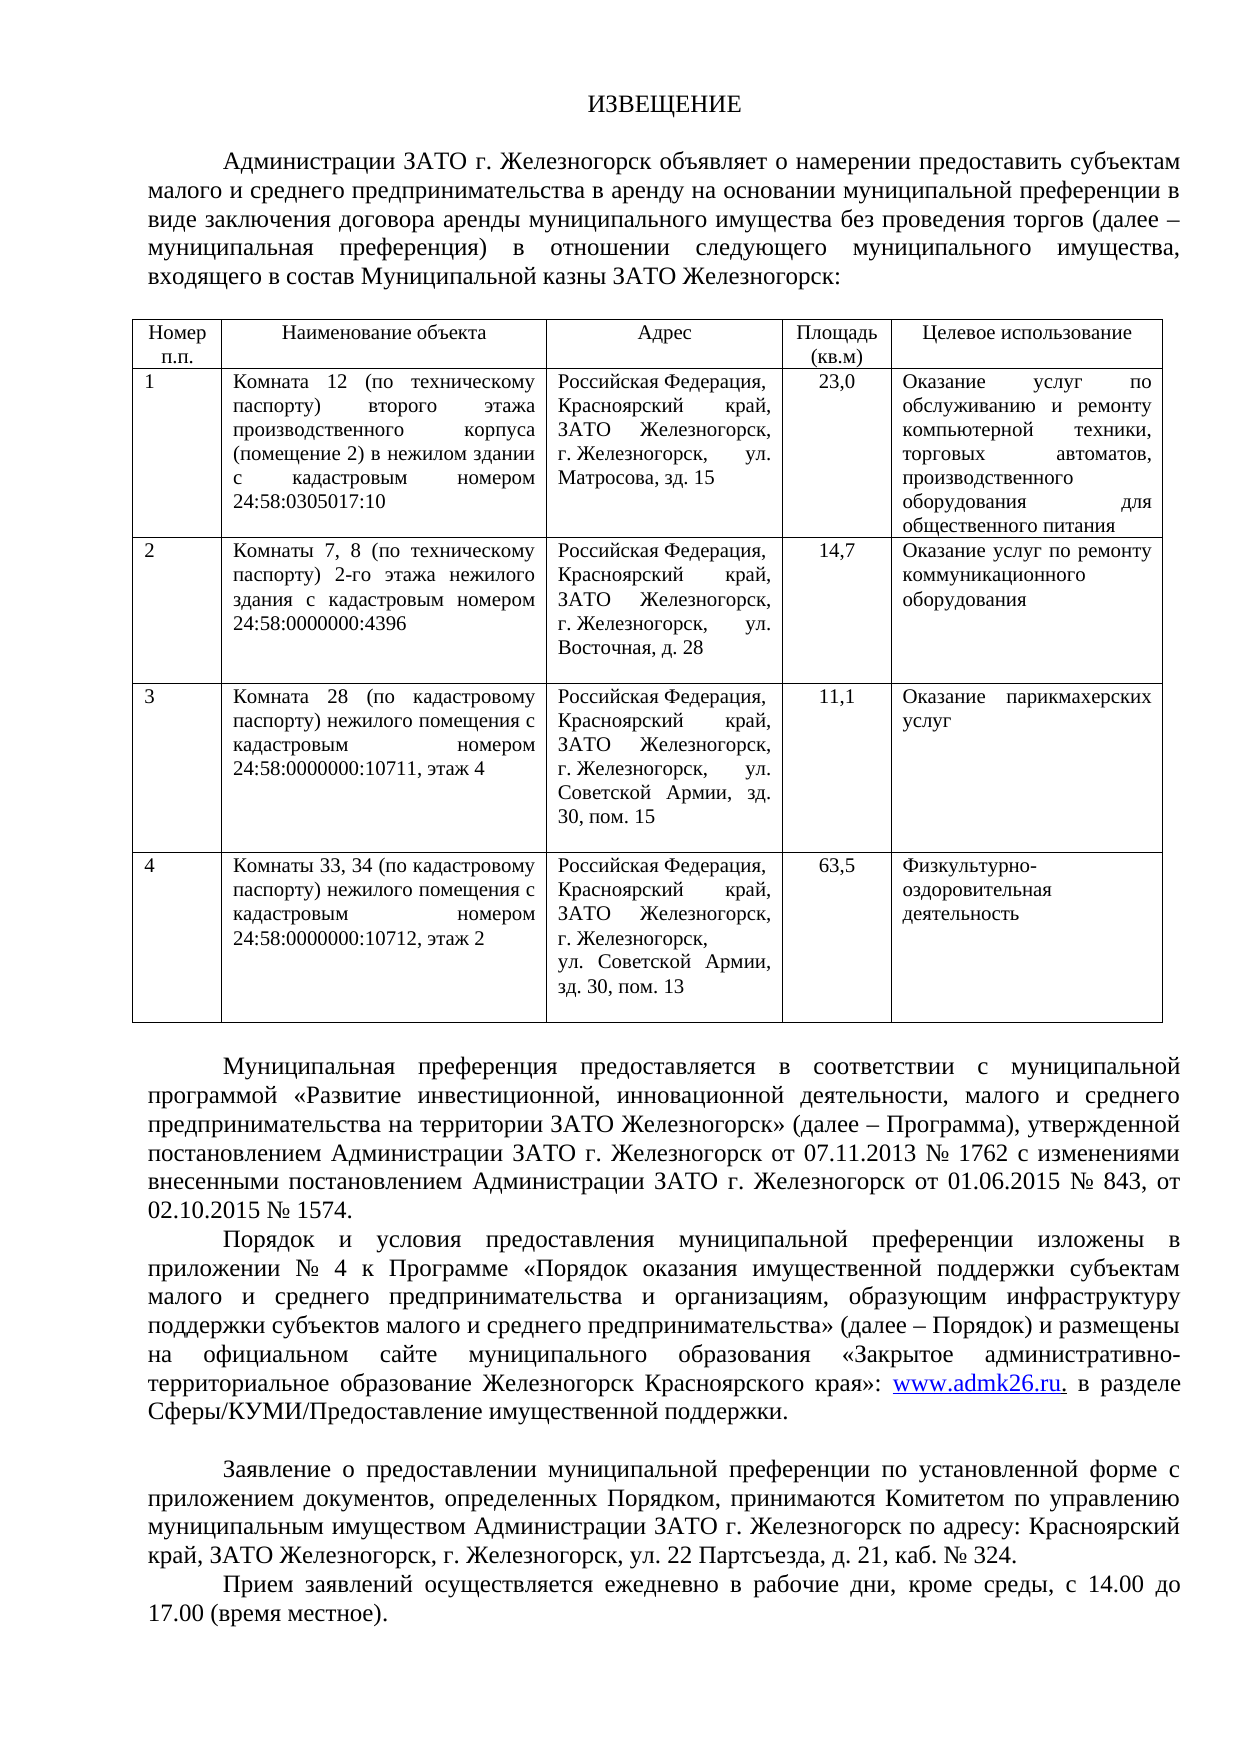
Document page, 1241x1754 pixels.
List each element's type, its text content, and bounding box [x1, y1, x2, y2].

text Заявление о предоставлении муниципальной преференции по установленной форме с приложением документов, определенных Порядком, принимаются Комитетом по управлению муниципальным имуществом Администрации ЗАТО г. Железногорск по адресу: Красноярский край, ЗАТО Железногорск, г. Железногорск, ул. 22 Партсъезда, д. 21, каб. № 324. [148, 1454, 1181, 1569]
table_cell Оказание услуг по ремонту коммуникационного оборудования [892, 538, 1162, 683]
table_cell 1 [133, 369, 221, 537]
table_header Целевое использование [892, 320, 1162, 368]
text ИЗВЕЩЕНИЕ [148, 89, 1181, 117]
table_cell Комната 28 (по кадастровому паспорту) нежилого помещения с кадастровым номером 24:58:0000000:10711, этаж 4 [222, 684, 546, 852]
table_cell Российская Федерация, Красноярский край, ЗАТО Железногорск, г. Железногорск, ул. Восточная, д. 28 [547, 538, 782, 683]
text Прием заявлений осуществляется ежедневно в рабочие дни, кроме среды, с 14.00 до 17.00 (время местное). [148, 1569, 1181, 1626]
table_cell Оказание услуг по обслуживанию и ремонту компьютерной техники, торговых автоматов, производственного оборудования для общественного питания [892, 369, 1162, 537]
text Администрации ЗАТО г. Железногорск объявляет о намерении предоставить субъектам малого и среднего предпринимательства в аренду на основании муниципальной преференции в виде заключения договора аренды муниципального имущества без проведения торгов (далее – муниципальная преференция) в отношении следующего муниципального имущества, входящего в состав Муниципальной казны ЗАТО Железногорск: [148, 146, 1181, 290]
text Муниципальная преференция предоставляется в соответствии с муниципальной программой «Развитие инвестиционной, инновационной деятельности, малого и среднего предпринимательства на территории ЗАТО Железногорск» (далее – Программа), утвержденной постановлением Администрации ЗАТО г. Железногорск от 07.11.2013 № 1762 с изменениями внесенными постановлением Администрации ЗАТО г. Железногорск от 01.06.2015 № 843, от 02.10.2015 № 1574. [148, 1051, 1181, 1224]
table_header Номер п.п. [133, 320, 221, 368]
table_cell 2 [133, 538, 221, 683]
table_cell Комната 12 (по техническому паспорту) второго этажа производственного корпуса (помещение 2) в нежилом здании с кадастровым номером 24:58:0305017:10 [222, 369, 546, 537]
text Порядок и условия предоставления муниципальной преференции изложены в приложении № 4 к Программе «Порядок оказания имущественной поддержки субъектам малого и среднего предпринимательства и организациям, образующим инфраструктуру поддержки субъектов малого и среднего предпринимательства» (далее – Порядок) и размещены на официальном сайте муниципального образования «Закрытое административно-территориальное образование Железногорск Красноярского края»: www.admk26.ru. в разделе Сферы/КУМИ/Предоставление имущественной поддержки. [148, 1224, 1181, 1425]
table_cell Оказание парикмахерских услуг [892, 684, 1162, 852]
table_cell Российская Федерация, Красноярский край, ЗАТО Железногорск, г. Железногорск, ул. Советской Армии, зд. 30, пом. 13 [547, 853, 782, 1022]
table_header Площадь (кв.м) [783, 320, 891, 368]
table_cell 4 [133, 853, 221, 1022]
table_cell 3 [133, 684, 221, 852]
table_cell Комнаты 33, 34 (по кадастровому паспорту) нежилого помещения с кадастровым номером 24:58:0000000:10712, этаж 2 [222, 853, 546, 1022]
table_cell Комнаты 7, 8 (по техническому паспорту) 2-го этажа нежилого здания с кадастровым номером 24:58:0000000:4396 [222, 538, 546, 683]
table_cell Российская Федерация, Красноярский край, ЗАТО Железногорск, г. Железногорск, ул. Советской Армии, зд. 30, пом. 15 [547, 684, 782, 852]
table_cell 14,7 [783, 538, 891, 683]
table_cell 63,5 [783, 853, 891, 1022]
table_cell 23,0 [783, 369, 891, 537]
table_cell 11,1 [783, 684, 891, 852]
table_header Адрес [547, 320, 782, 368]
table_header Наименование объекта [222, 320, 546, 368]
table_cell Российская Федерация, Красноярский край, ЗАТО Железногорск, г. Железногорск, ул. Матросова, зд. 15 [547, 369, 782, 537]
table_cell Физкультурно-оздоровительная деятельность [892, 853, 1162, 1022]
